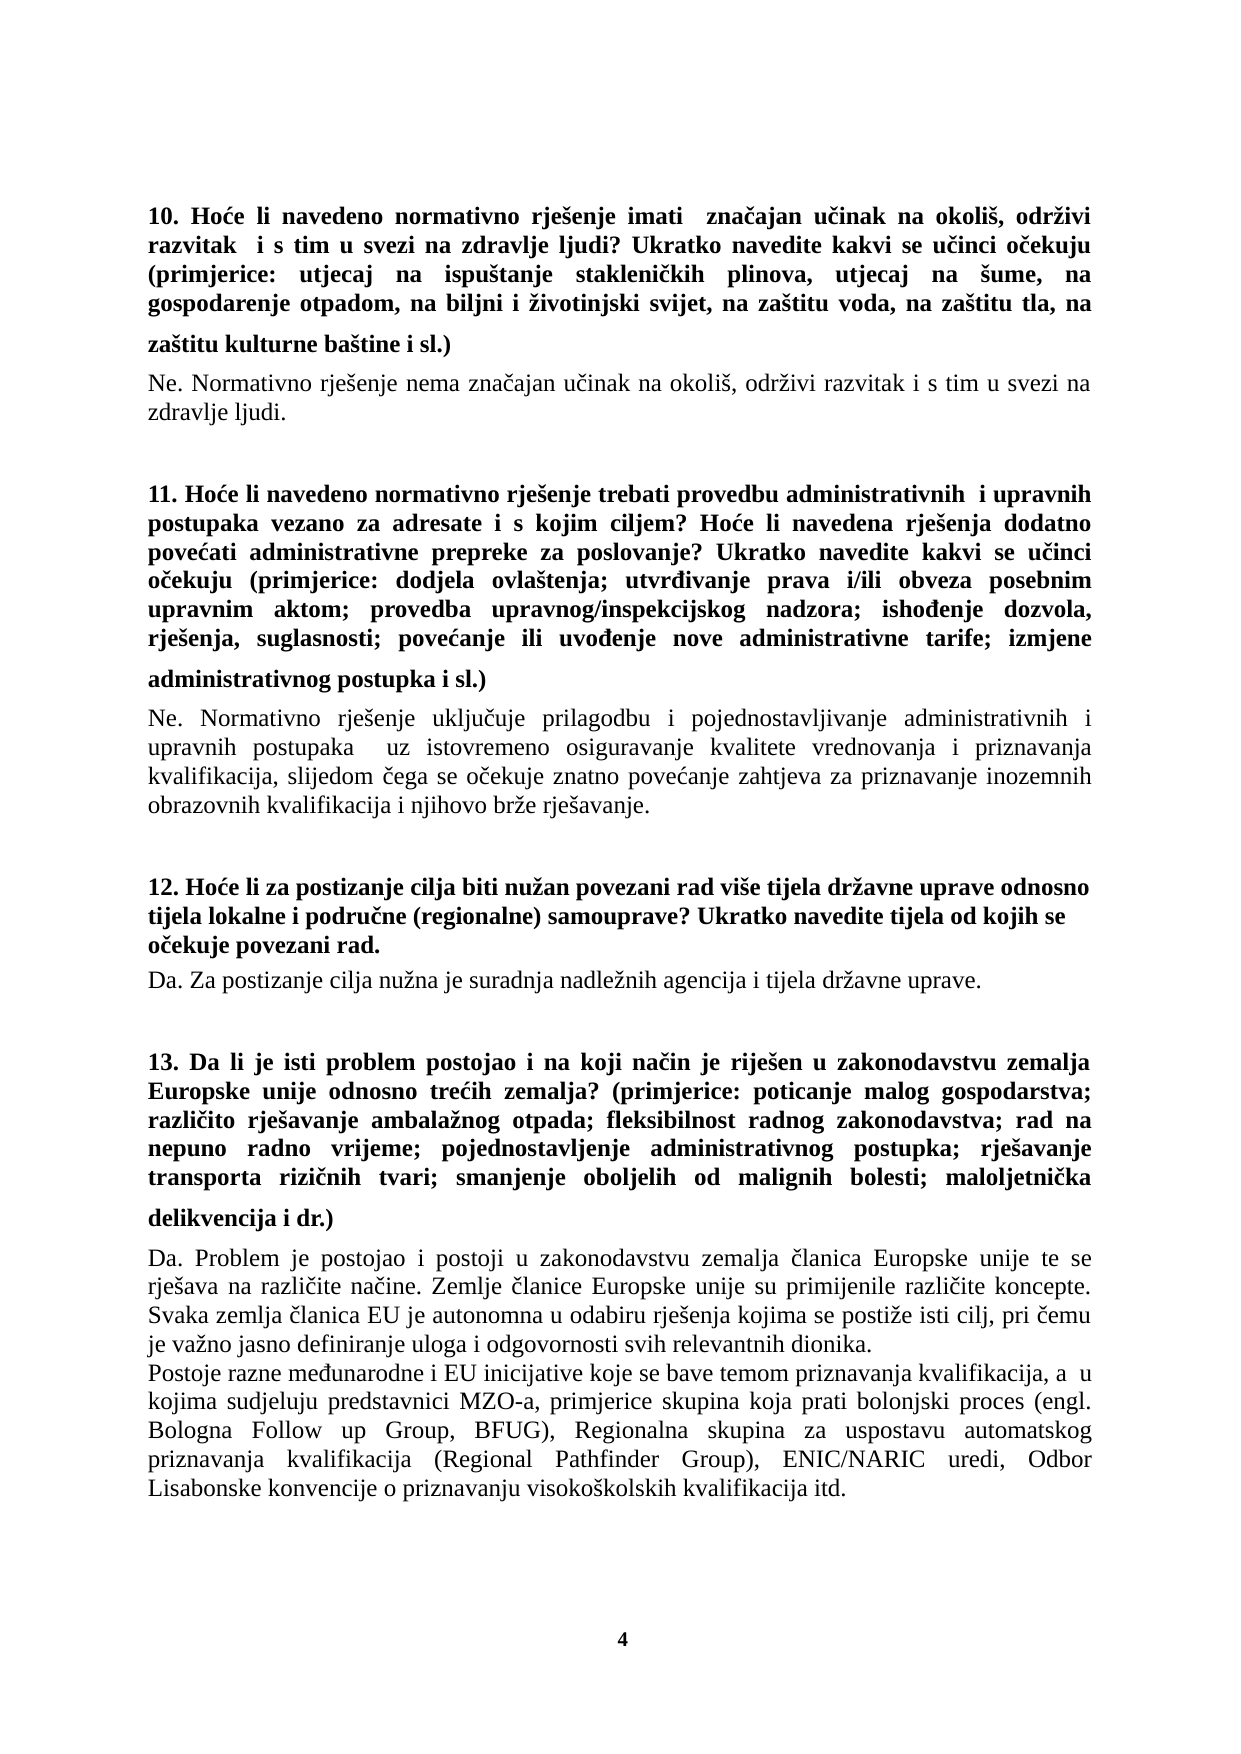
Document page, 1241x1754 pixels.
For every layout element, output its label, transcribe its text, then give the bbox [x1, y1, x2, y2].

subtitle 13. Da li je isti problem postojao i na koji način je riješen u zakonodavstvu zemalja Europske unije odnosno trećih zemalja? (primjerice: poticanje malog gospodarstva; različito rješavanje ambalažnog otpada; fleksibilnost radnog zakonodavstva; rad na nepuno radno vrijeme; pojednostavljenje administrativnog postupka; rješavanje transporta rizičnih tvari; smanjenje oboljelih od malignih bolesti; maloljetnička delikvencija i dr.) [148, 1047, 1093, 1236]
subtitle 10. Hoće li navedeno normativno rješenje imati značajan učinak na okoliš, održivi razvitak i s tim u svezi na zdravlje ljudi? Ukratko navedite kakvi se učinci očekuju (primjerice: utjecaj na ispuštanje stakleničkih plinova, utjecaj na šume, na gospodarenje otpadom, na biljni i životinjski svijet, na zaštitu voda, na zaštitu tla, na zaštitu kulturne baštine i sl.) [148, 201, 1093, 362]
subtitle 12. Hoće li za postizanje cilja biti nužan povezani rad više tijela državne uprave odnosno tijela lokalne i područne (regionalne) samouprave? Ukratko navedite tijela od kojih se očekuje povezani rad. [148, 872, 1093, 958]
subtitle 11. Hoće li navedeno normativno rješenje trebati provedbu administrativnih i upravnih postupaka vezano za adresate i s kojim ciljem? Hoće li navedena rješenja dodatno povećati administrativne prepreke za poslovanje? Ukratko navedite kakvi se učinci očekuju (primjerice: dodjela ovlaštenja; utvrđivanje prava i/ili obveza posebnim upravnim aktom; provedba upravnog/inspekcijskog nadzora; ishođenje dozvola, rješenja, suglasnosti; povećanje ili uvođenje nove administrativne tarife; izmjene administrativnog postupka i sl.) [148, 479, 1093, 697]
text Ne. Normativno rješenje uključuje prilagodbu i pojednostavljivanje administrativnih i upravnih postupaka uz istovremeno osiguravanje kvalitete vrednovanja i priznavanja kvalifikacija, slijedom čega se očekuje znatno povećanje zahtjeva za priznavanje inozemnih obrazovnih kvalifikacija i njihovo brže rješavanje. [148, 703, 1093, 818]
text Ne. Normativno rješenje nema značajan učinak na okoliš, održivi razvitak i s tim u svezi na zdravlje ljudi. [148, 368, 1093, 426]
text Postoje razne međunarodne i EU inicijative koje se bave temom priznavanja kvalifikacija, a u kojima sudjeluju predstavnici MZO-a, primjerice skupina koja prati bolonjski proces (engl. Bologna Follow up Group, BFUG), Regionalna skupina za uspostavu automatskog priznavanja kvalifikacija (Regional Pathfinder Group), ENIC/NARIC uredi, Odbor Lisabonske konvencije o priznavanju visokoškolskih kvalifikacija itd. [148, 1358, 1093, 1501]
text Da. Problem je postojao i postoji u zakonodavstvu zemalja članica Europske unije te se rješava na različite načine. Zemlje članice Europske unije su primijenile različite koncepte. Svaka zemlja članica EU je autonomna u odabiru rješenja kojima se postiže isti cilj, pri čemu je važno jasno definiranje uloga i odgovornosti svih relevantnih dionika. [148, 1243, 1093, 1358]
text Da. Za postizanje cilja nužna je suradnja nadležnih agencija i tijela državne uprave. [148, 965, 1093, 993]
